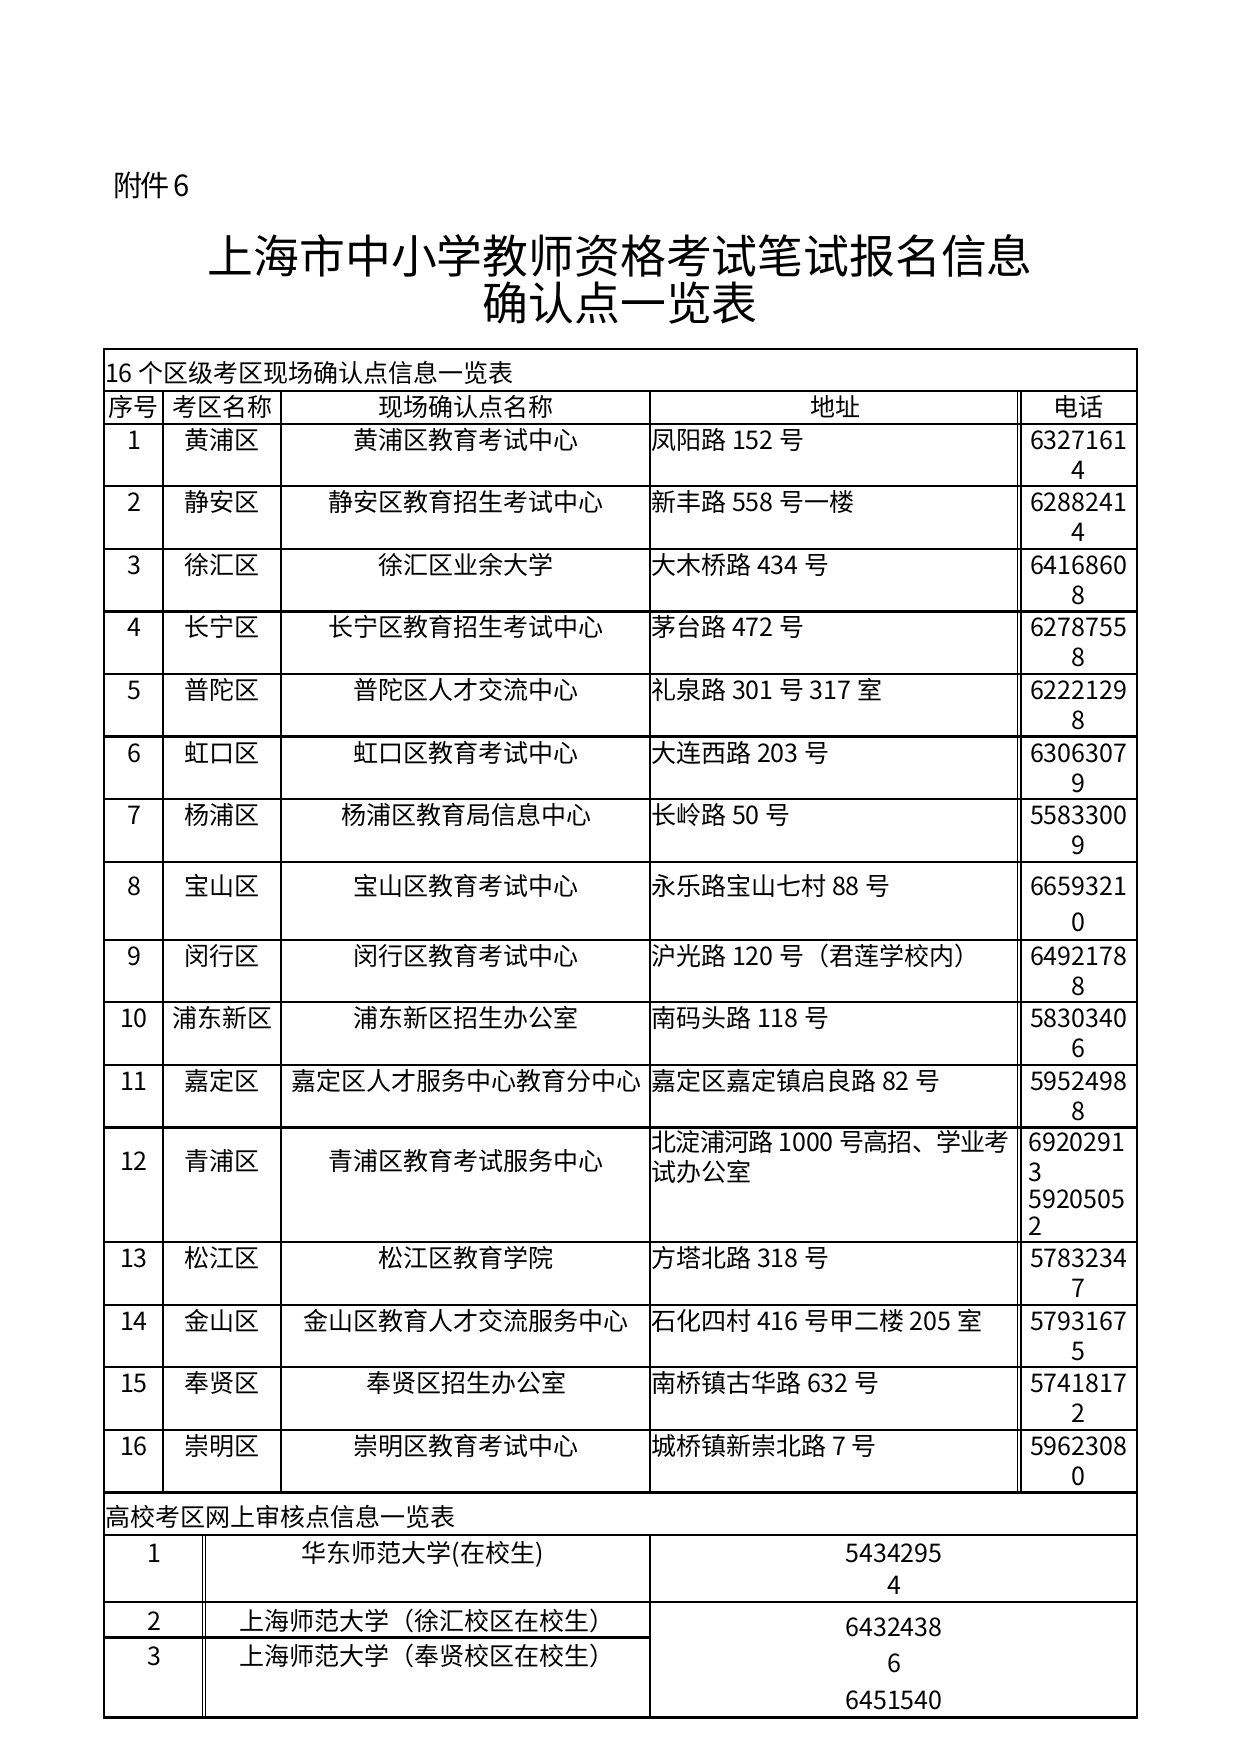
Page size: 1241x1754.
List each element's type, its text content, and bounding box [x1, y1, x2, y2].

table_cell 2 [105, 487, 162, 548]
table_cell 长岭路 50 号 [651, 800, 1017, 861]
table_cell 57418172 [1022, 1368, 1136, 1429]
table_cell 62221298 [1022, 675, 1136, 735]
table_cell 松江区 [164, 1243, 280, 1304]
table_cell 1 [105, 425, 162, 485]
table_cell 现场确认点名称 [282, 392, 649, 423]
table_cell 9 [105, 941, 162, 1001]
table_cell 嘉定区嘉定镇启良路 82 号 [651, 1066, 1017, 1126]
table_cell 上海师范大学（奉贤校区在校生） [206, 1639, 649, 1716]
text 上海市中小学教师资格考试笔试报名信息确认点一览表 [207, 233, 1032, 334]
table_cell 宝山区 [164, 863, 280, 939]
table_cell 普陀区人才交流中心 [282, 675, 649, 735]
table_cell 闵行区 [164, 941, 280, 1001]
table_cell 4 [105, 613, 162, 673]
table_cell 金山区 [164, 1306, 280, 1366]
table_cell 序号 [105, 392, 162, 423]
table_cell 63063079 [1022, 738, 1136, 798]
table_cell 崇明区教育考试中心 [282, 1431, 649, 1491]
table_cell 南桥镇古华路 632 号 [651, 1368, 1017, 1429]
table_cell 6 [105, 738, 162, 798]
table_cell 黄浦区 [164, 425, 280, 485]
table_cell 电话 [1022, 392, 1136, 423]
table_cell 南码头路 118 号 [651, 1003, 1017, 1064]
table_cell 大木桥路 434 号 [651, 550, 1017, 610]
table_cell 静安区教育招生考试中心 [282, 487, 649, 548]
table_cell 66593210 [1022, 863, 1136, 939]
table_cell 64921788 [1022, 941, 1136, 1001]
table_cell 嘉定区人才服务中心教育分中心 [282, 1066, 649, 1126]
table_cell 凤阳路 152 号 [651, 425, 1017, 485]
table_cell 10 [105, 1003, 162, 1064]
text 附件 6 [114, 162, 194, 204]
table_cell 徐汇区业余大学 [282, 550, 649, 610]
table_cell 长宁区教育招生考试中心 [282, 613, 649, 673]
table_cell 浦东新区 [164, 1003, 280, 1064]
table_cell 长宁区 [164, 613, 280, 673]
table_cell 3 [105, 1639, 202, 1716]
table_cell 7 [105, 800, 162, 861]
table_cell 杨浦区 [164, 800, 280, 861]
table_cell 青浦区 [164, 1129, 280, 1241]
table_cell 高校考区网上审核点信息一览表 [105, 1494, 1136, 1534]
table_cell 16 [105, 1431, 162, 1491]
table_cell 3 [105, 550, 162, 610]
table_cell 沪光路 120 号（君莲学校内） [651, 941, 1017, 1001]
table_cell 普陀区 [164, 675, 280, 735]
table_cell 考区名称 [164, 392, 280, 423]
table_cell 杨浦区教育局信息中心 [282, 800, 649, 861]
table_cell 永乐路宝山七村 88 号 [651, 863, 1017, 939]
table_cell 虹口区教育考试中心 [282, 738, 649, 798]
table_cell 64324386 64515407 [651, 1603, 1136, 1716]
table_cell 宝山区教育考试中心 [282, 863, 649, 939]
table_cell 崇明区 [164, 1431, 280, 1491]
table_cell 奉贤区招生办公室 [282, 1368, 649, 1429]
table_cell 64168608 [1022, 550, 1136, 610]
table_cell 8 [105, 863, 162, 939]
table_cell 徐汇区 [164, 550, 280, 610]
table_cell 黄浦区教育考试中心 [282, 425, 649, 485]
table_cell 14 [105, 1306, 162, 1366]
table_cell 城桥镇新崇北路 7 号 [651, 1431, 1017, 1491]
table_cell 15 [105, 1368, 162, 1429]
table_cell 11 [105, 1066, 162, 1126]
table_cell 奉贤区 [164, 1368, 280, 1429]
table_cell 58303406 [1022, 1003, 1136, 1064]
table_cell 5 [105, 675, 162, 735]
table_header 16 个区级考区现场确认点信息一览表 [105, 350, 1136, 390]
table_cell 方塔北路 318 号 [651, 1243, 1017, 1304]
table_cell 上海师范大学（徐汇校区在校生） [206, 1603, 649, 1636]
table_cell 闵行区教育考试中心 [282, 941, 649, 1001]
table_cell 63271614 [1022, 425, 1136, 485]
table_cell 12 [105, 1129, 162, 1241]
table_cell 北淀浦河路 1000 号高招、学业考试办公室 [651, 1129, 1017, 1241]
table_cell 59524988 [1022, 1066, 1136, 1126]
table_cell 浦东新区招生办公室 [282, 1003, 649, 1064]
table_cell 59623080 [1022, 1431, 1136, 1491]
table_cell 57832347 [1022, 1243, 1136, 1304]
table_cell 嘉定区 [164, 1066, 280, 1126]
table_cell 62882414 [1022, 487, 1136, 548]
table_cell 松江区教育学院 [282, 1243, 649, 1304]
table_cell 石化四村 416 号甲二楼 205 室 [651, 1306, 1017, 1366]
table_cell 57931675 [1022, 1306, 1136, 1366]
table_cell 金山区教育人才交流服务中心 [282, 1306, 649, 1366]
table_cell 礼泉路 301 号 317 室 [651, 675, 1017, 735]
table_cell 69202913 59205052 [1022, 1129, 1136, 1241]
table_cell 大连西路 203 号 [651, 738, 1017, 798]
table_cell 62787558 [1022, 613, 1136, 673]
table_cell 地址 [651, 392, 1017, 423]
table_cell 茅台路 472 号 [651, 613, 1017, 673]
table_cell 55833009 [1022, 800, 1136, 861]
table_cell 静安区 [164, 487, 280, 548]
table_cell 2 [105, 1603, 202, 1636]
table_cell 华东师范大学(在校生) [206, 1536, 649, 1601]
table_cell 13 [105, 1243, 162, 1304]
table_cell 54342954 [651, 1536, 1136, 1601]
table_cell 新丰路 558 号一楼 [651, 487, 1017, 548]
table_cell 虹口区 [164, 738, 280, 798]
table_cell 青浦区教育考试服务中心 [282, 1129, 649, 1241]
table_cell 1 [105, 1536, 202, 1601]
